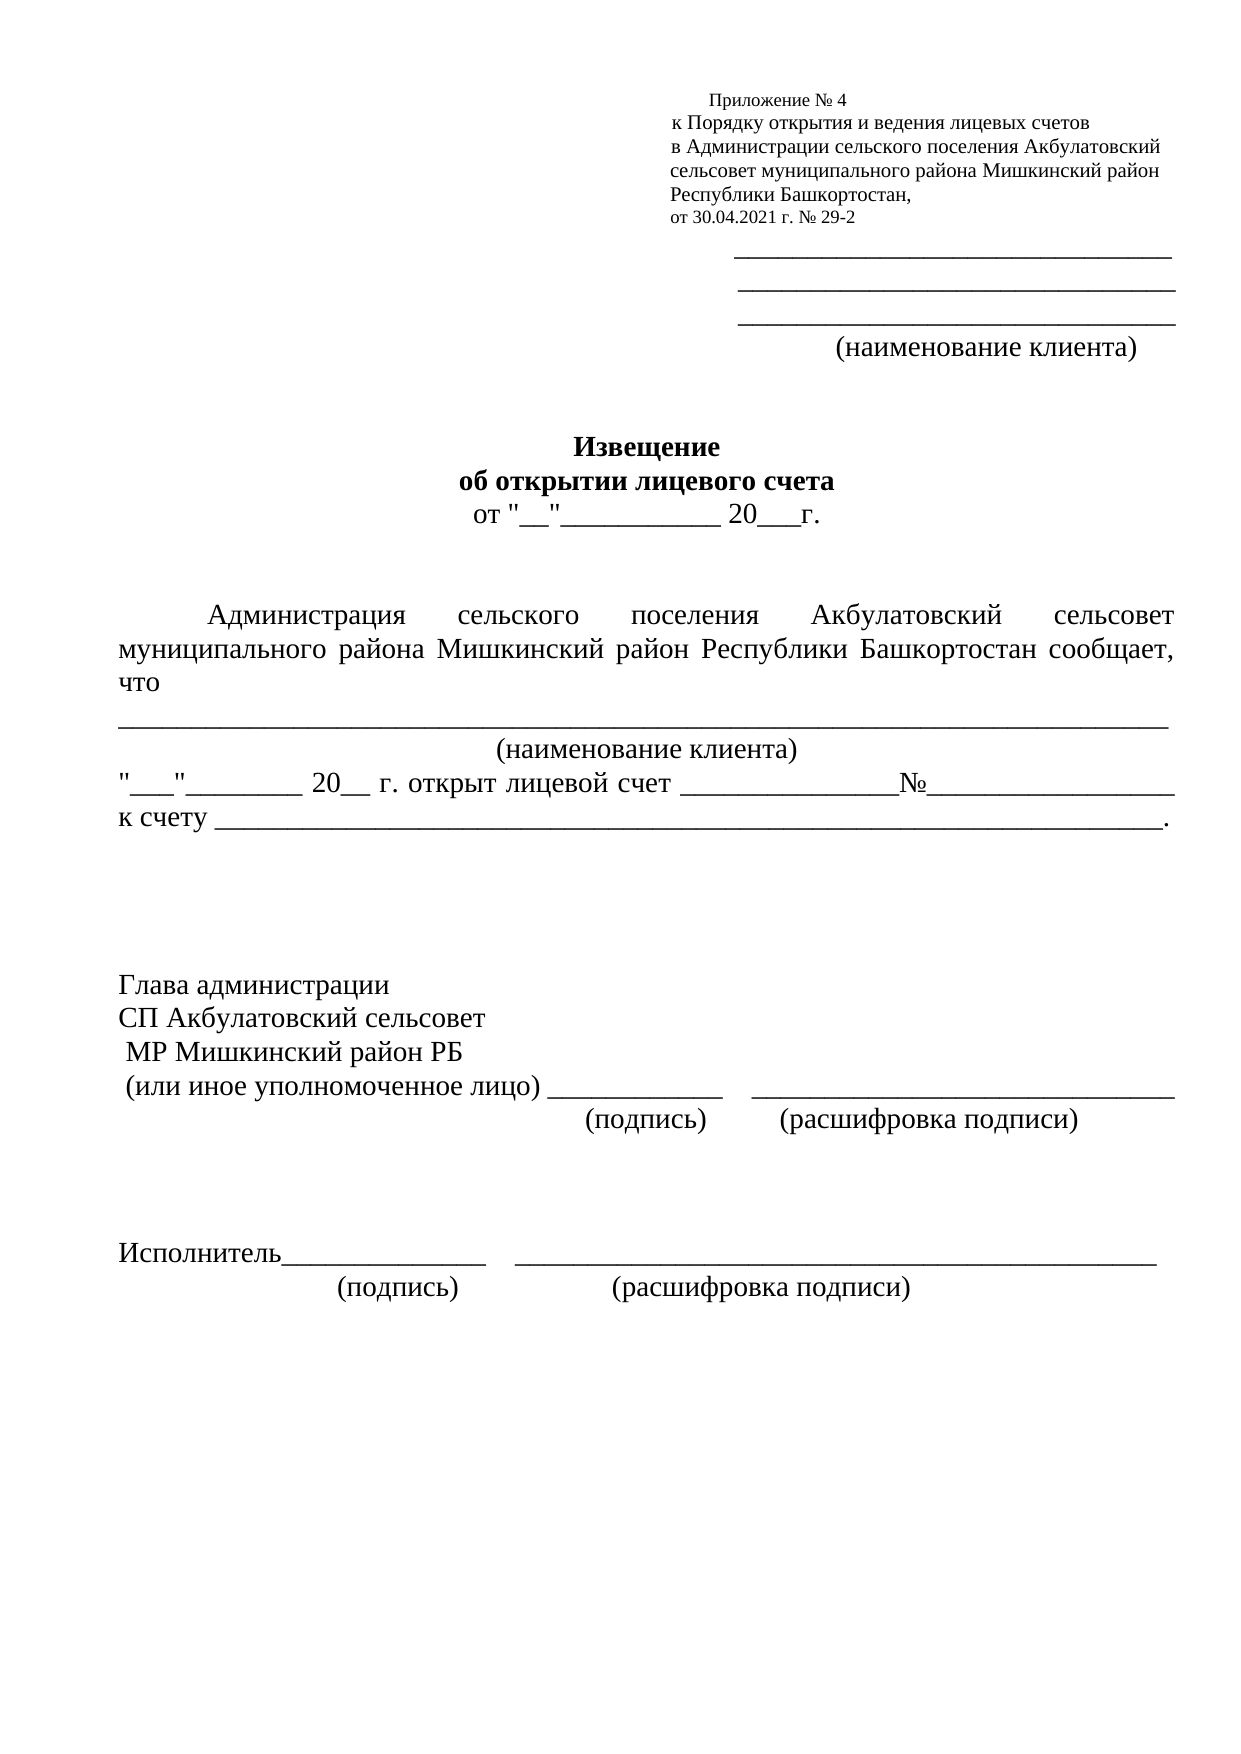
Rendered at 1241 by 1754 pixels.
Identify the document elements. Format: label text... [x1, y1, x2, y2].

text Исполнитель______________ ____________________________________________ [118, 1235, 1175, 1269]
text об открытии лицевого счета [118, 463, 1175, 497]
text Глава администрации [118, 967, 1175, 1001]
text (подпись) (расшифровка подписи) [118, 1269, 1175, 1302]
text (наименование клиента) [118, 732, 1175, 765]
text СП Акбулатовский сельсовет [118, 1001, 1175, 1034]
text ______________________________ [118, 262, 1175, 295]
text ______________________________ [118, 228, 1175, 262]
text от "__"___________ 20___г. [118, 497, 1175, 530]
text в Администрации сельского поселения Акбулатовский [634, 134, 1175, 158]
text Извещение [118, 429, 1175, 463]
text Администрация сельского поселения Акбулатовский сельсовет муниципального района Мишкинский район Республики Башкортостан сообщает, что ________________________________________________________________________ [118, 597, 1175, 732]
text (наименование клиента) [797, 329, 1175, 362]
text МР Мишкинский район РБ [118, 1034, 1175, 1068]
text (подпись) (расшифровка подписи) [118, 1101, 1175, 1135]
text Приложение № 4 [709, 89, 1175, 110]
text ______________________________ [118, 295, 1175, 329]
text (или иное уполномоченное лицо) ____________ _____________________________ [118, 1068, 1175, 1101]
text от 30.04.2021 г. № 29-2 [118, 206, 1175, 228]
text сельсовет муниципального района Мишкинский район Республики Башкортостан, [670, 158, 1175, 206]
text к Порядку открытия и ведения лицевых счетов [118, 110, 1175, 134]
text "___"________ 20__ г. открыт лицевой счет _______________№_________________ к счету _________________________________________________________________. [118, 765, 1175, 832]
